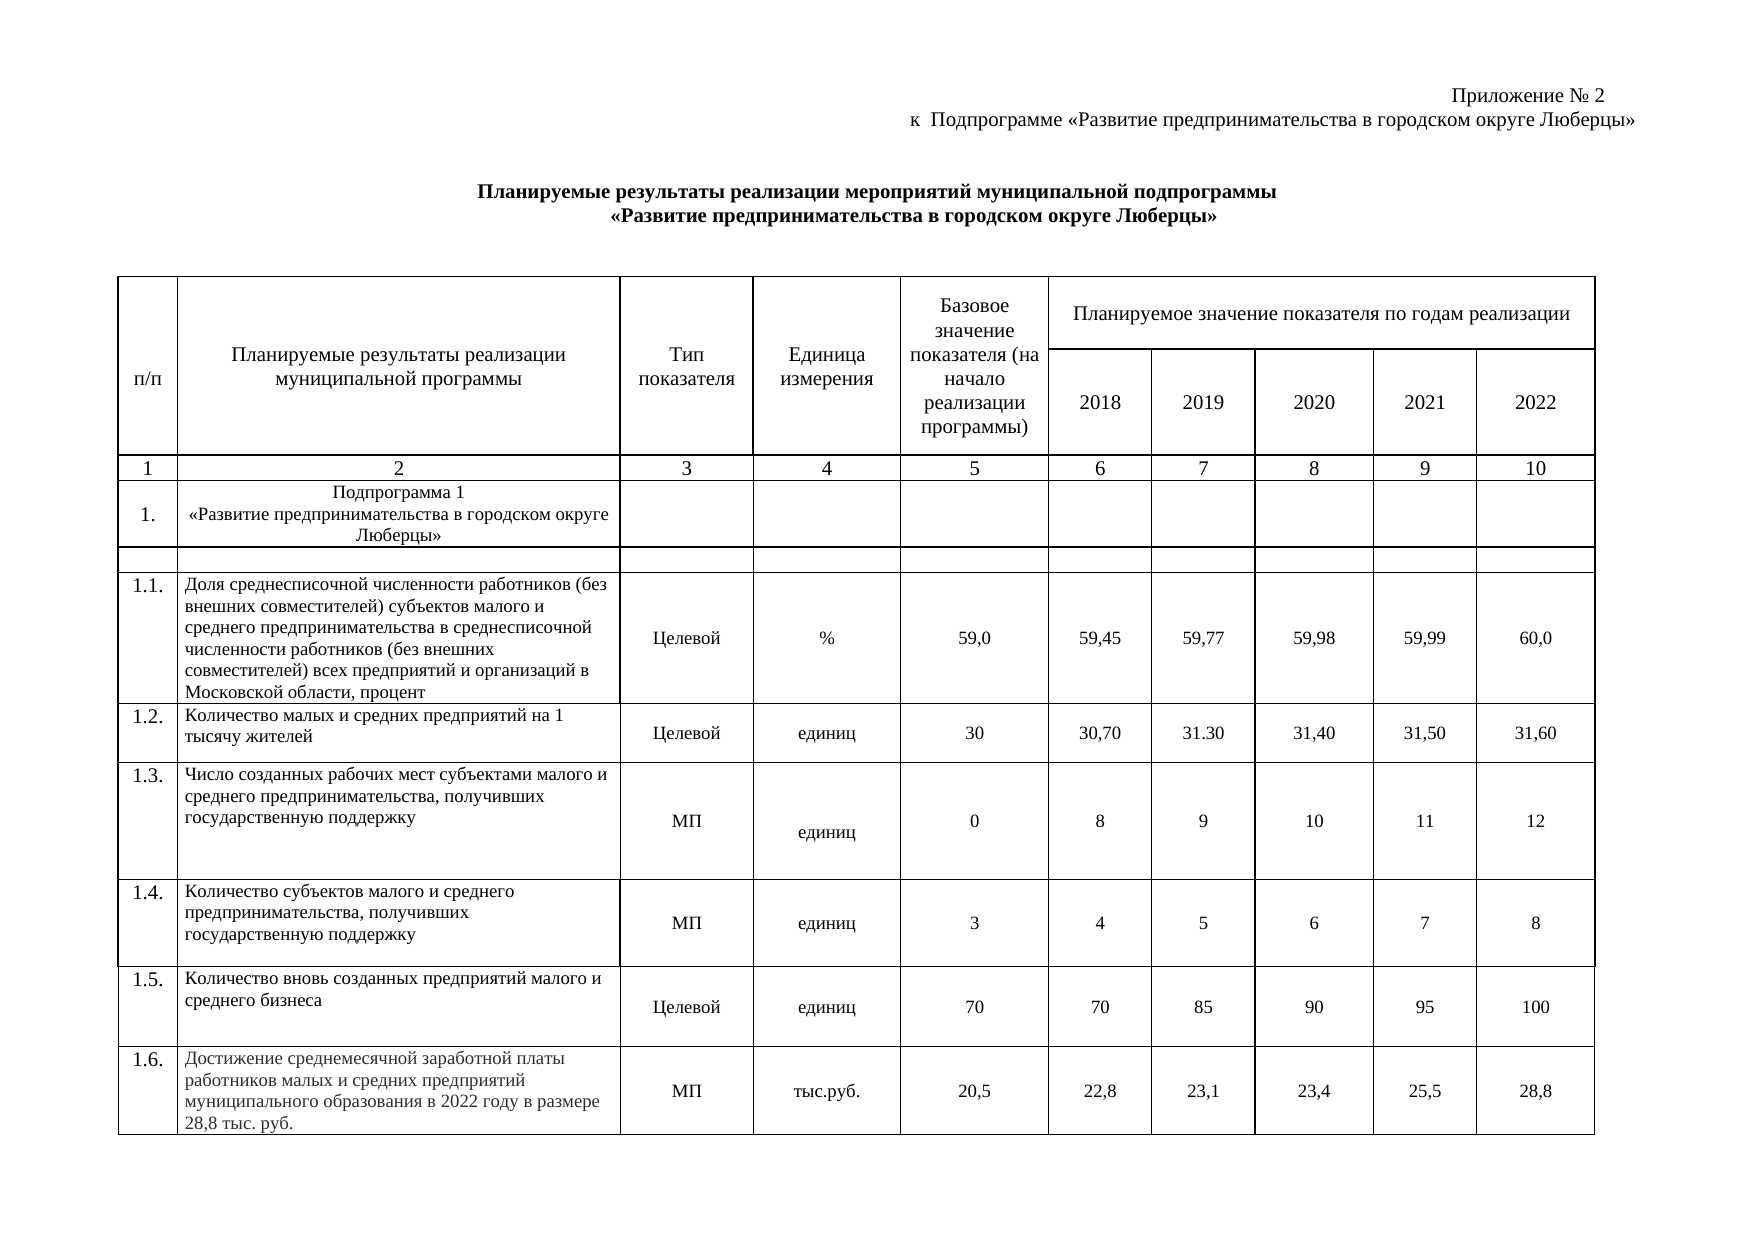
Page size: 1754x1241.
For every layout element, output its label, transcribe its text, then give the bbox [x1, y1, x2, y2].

table_cell 31,50 [1374, 704, 1476, 762]
table_cell 59,99 [1374, 573, 1476, 702]
table_cell 3 [901, 880, 1048, 966]
table_cell 1.2. [119, 704, 177, 762]
table_cell 59,98 [1256, 573, 1373, 702]
table_cell 2020 [1256, 350, 1373, 454]
table_cell 70 [1049, 967, 1151, 1046]
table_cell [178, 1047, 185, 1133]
table_cell МП [621, 1047, 753, 1133]
table_cell [1152, 481, 1254, 546]
table_cell 31,60 [1477, 704, 1594, 762]
table_cell 85 [1152, 967, 1254, 1046]
table_cell Количество субъектов малого и среднего предпринимательства, получивших государственную поддержку [178, 880, 619, 966]
table_cell единиц [754, 704, 900, 762]
table_cell Количество малых и средних предприятий на 1 тысячу жителей [178, 704, 620, 762]
text Планируемые результаты реализации мероприятий муниципальной подпрограммы [118, 179, 1636, 203]
table_cell [1256, 548, 1373, 572]
table_cell [901, 481, 1048, 546]
table_cell 70 [901, 967, 1048, 1046]
table_header Тип показателя [621, 277, 752, 454]
table_header Единица измерения [754, 277, 900, 454]
table_cell 8 [1256, 456, 1373, 480]
table_cell 95 [1374, 967, 1476, 1046]
table_cell 25,5 [1374, 1047, 1476, 1133]
table_cell 9 [1152, 763, 1254, 879]
table_cell Целевой [621, 967, 753, 1046]
table_cell Целевой [621, 704, 753, 762]
table_header Базовое значение показателя (на начало реализации программы) [901, 277, 1048, 454]
table_cell 5 [901, 456, 1048, 480]
table_cell [1477, 481, 1594, 546]
table_cell [621, 548, 753, 572]
table_cell 4 [1049, 880, 1151, 966]
table_cell Доля среднесписочной численности работников (без внешних совместителей) субъектов малого и среднего предпринимательства в среднесписочной численности работников (без внешних совместителей) всех предприятий и организаций в Московской области, процент [178, 573, 619, 702]
table_cell 1.6. [119, 1047, 177, 1133]
table_cell 10 [1256, 763, 1373, 879]
table_cell 20,5 [901, 1047, 1048, 1133]
table_cell [621, 481, 753, 546]
table_cell 2021 [1374, 350, 1476, 454]
table_cell Подпрограмма 1 «Развитие предпринимательства в городском округе Люберцы» [178, 481, 619, 546]
table_cell 100 [1477, 967, 1594, 1046]
table_cell 2019 [1152, 350, 1254, 454]
table_cell 31.30 [1152, 704, 1254, 762]
table_cell 22,8 [1049, 1047, 1151, 1133]
text «Развитие предпринимательства в городском округе Люберцы» [118, 203, 1636, 227]
table_cell тыс.руб. [754, 1047, 900, 1133]
table_cell 59,45 [1049, 573, 1151, 702]
table_cell 10 [1477, 456, 1594, 480]
table_cell [1256, 481, 1373, 546]
table_cell 23,1 [1152, 1047, 1254, 1133]
table_cell единиц [754, 967, 900, 1046]
table_cell 59,77 [1152, 573, 1254, 702]
table_cell 8 [1477, 880, 1594, 966]
table_cell [1049, 548, 1151, 572]
table_cell [754, 548, 900, 572]
table_header п/п [119, 277, 177, 454]
table_cell 28,8 [1477, 1047, 1594, 1133]
table_cell Целевой [621, 573, 753, 702]
table_cell 7 [1152, 456, 1254, 480]
table_header Планируемые результаты реализации муниципальной программы [178, 277, 619, 454]
table_cell 12 [1477, 763, 1594, 879]
table_cell 6 [1256, 880, 1373, 966]
table_cell единиц [754, 880, 900, 966]
table_cell 2018 [1049, 350, 1151, 454]
table_cell 0 [901, 763, 1048, 879]
table_cell 5 [1152, 880, 1254, 966]
table_cell [901, 548, 1048, 572]
table_cell Число созданных рабочих мест субъектами малого и среднего предпринимательства, получивших государственную поддержку [178, 763, 620, 879]
table_cell единиц [754, 763, 900, 879]
table_cell [119, 548, 177, 572]
table_cell [1152, 548, 1254, 572]
table_cell 1.3. [119, 763, 177, 879]
table_cell 2022 [1477, 350, 1594, 454]
table_cell МП [621, 763, 753, 879]
table_cell 11 [1374, 763, 1476, 879]
table_cell 6 [1049, 456, 1151, 480]
table_cell 2 [178, 456, 619, 480]
table_header Планируемое значение показателя по годам реализации [1049, 277, 1594, 348]
table_cell МП [621, 880, 753, 966]
table_cell 59,0 [901, 573, 1048, 702]
table_cell 1.4. [119, 880, 177, 966]
table_cell [1374, 548, 1476, 572]
table_cell 1. [119, 481, 177, 546]
table_cell [1477, 548, 1594, 572]
table_cell [1374, 481, 1476, 546]
table_cell 4 [754, 456, 900, 480]
table_cell Количество вновь созданных предприятий малого и среднего бизнеса [178, 967, 620, 1046]
text Приложение № 2 [118, 83, 1636, 107]
text к Подпрограмме «Развитие предпринимательства в городском округе Люберцы» [118, 107, 1636, 131]
table_cell Достижение среднемесячной заработной платы работников малых и средних предприятий муниципального образования в 2022 году в размере 28,8 тыс. руб. [293, 1047, 620, 1133]
table_cell 30 [901, 704, 1048, 762]
table_cell 1 [119, 456, 177, 480]
table_cell 31,40 [1256, 704, 1373, 762]
table_cell 8 [1049, 763, 1151, 879]
table_cell [754, 481, 900, 546]
table_cell 7 [1374, 880, 1476, 966]
table_cell [1049, 481, 1151, 546]
table_cell 30,70 [1049, 704, 1151, 762]
table_cell 1.5. [119, 967, 177, 1046]
table_cell 1.1. [119, 573, 177, 702]
table_cell 23,4 [1256, 1047, 1373, 1133]
table_cell [178, 548, 619, 572]
table_cell 90 [1256, 967, 1373, 1046]
table_cell 60,0 [1477, 573, 1594, 702]
table_cell 9 [1374, 456, 1476, 480]
table_cell % [754, 573, 900, 702]
table_cell 3 [621, 456, 753, 480]
